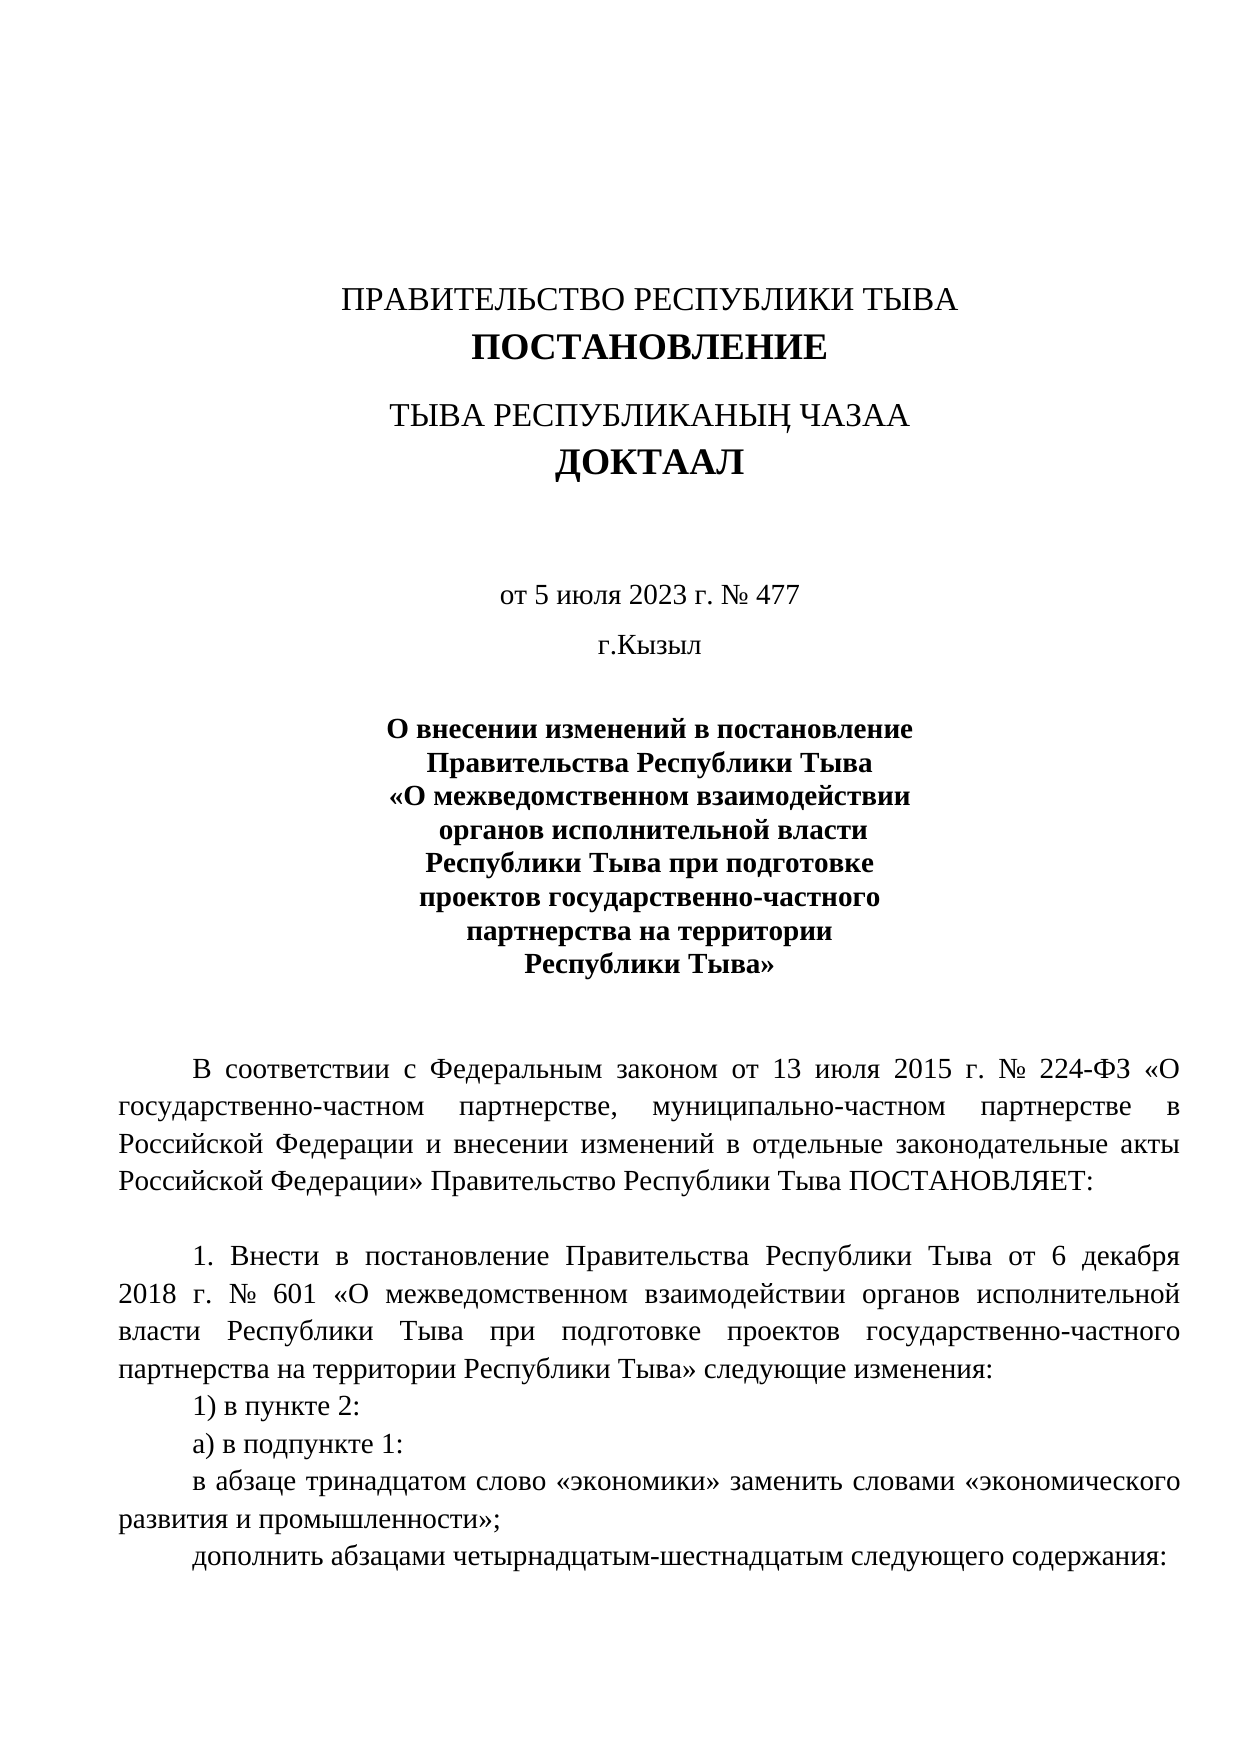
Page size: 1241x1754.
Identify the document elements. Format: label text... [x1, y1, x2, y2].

text в абзаце тринадцатом слово «экономики» заменить словами «экономического развития и промышленности»; [118, 1459, 1181, 1534]
text Республики Тыва» [118, 946, 1181, 980]
text органов исполнительной власти [118, 812, 1181, 846]
text а) в подпункте 1: [118, 1422, 1181, 1459]
text 1) в пункте 2: [118, 1384, 1181, 1422]
text проектов государственно-частного [118, 879, 1181, 913]
text ПРАВИТЕЛЬСТВО РЕСПУБЛИКИ ТЫВА ПОСТАНОВЛЕНИЕ [118, 280, 1181, 368]
text О внесении изменений в постановление [118, 711, 1181, 745]
text Республики Тыва при подготовке [118, 846, 1181, 879]
subtitle г.Кызыл [118, 627, 1181, 661]
text Правительства Республики Тыва [118, 745, 1181, 778]
text ТЫВА РЕСПУБЛИКАНЫӉ ЧАЗАА ДОКТААЛ [118, 395, 1181, 483]
text «О межведомственном взаимодействии [118, 778, 1181, 812]
text В соответствии с Федеральным законом от 13 июля 2015 г. № 224-ФЗ «О государственно-частном партнерстве, муниципально-частном партнерстве в Российской Федерации и внесении изменений в отдельные законодательные акты Российской Федерации» Правительство Республики Тыва ПОСТАНОВЛЯЕТ: [118, 1047, 1181, 1197]
subtitle от 5 июля 2023 г. № 477 [118, 577, 1181, 611]
text партнерства на территории [118, 913, 1181, 946]
text дополнить абзацами четырнадцатым-шестнадцатым следующего содержания: [118, 1534, 1181, 1572]
text 1. Внести в постановление Правительства Республики Тыва от 6 декабря 2018 г. № 601 «О межведомственном взаимодействии органов исполнительной власти Республики Тыва при подготовке проектов государственно-частного партнерства на территории Республики Тыва» следующие изменения: [118, 1234, 1181, 1384]
